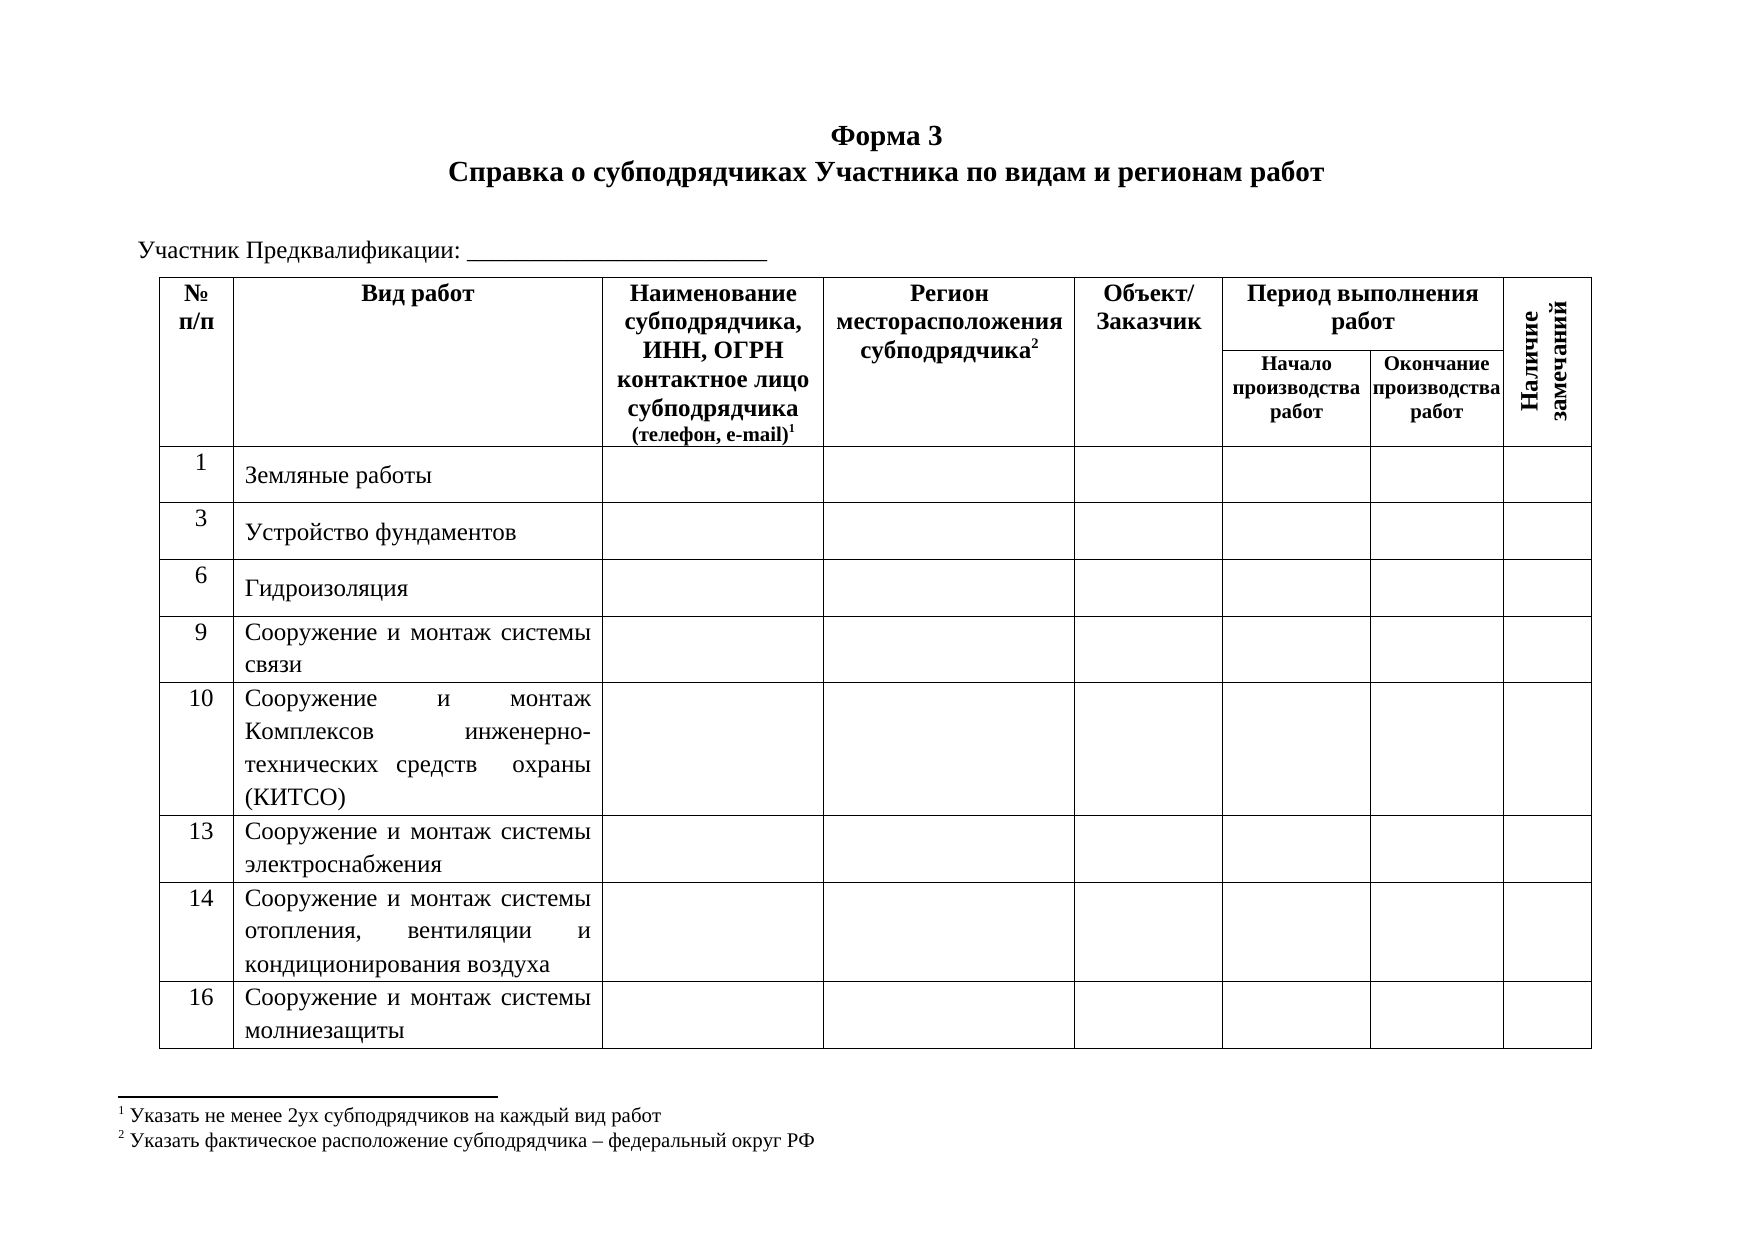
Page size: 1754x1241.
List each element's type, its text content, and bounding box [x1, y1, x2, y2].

table_cell [824, 883, 1074, 981]
table_header Период выполнения работ [1223, 278, 1503, 349]
table_cell 6 [160, 560, 233, 616]
table_cell [1075, 617, 1222, 682]
table_cell Сооружение и монтаж Комплексов инженерно-технических средств охраны (КИТСО) [234, 683, 602, 815]
table_header Наименование субподрядчика, ИНН, ОГРН контактное лицо субподрядчика (телефон, e-mail) [603, 278, 823, 446]
table_cell 9 [160, 617, 233, 682]
table_cell [603, 447, 823, 502]
table_cell [1223, 982, 1370, 1048]
table_cell [824, 503, 1074, 559]
table_cell Окончание производства работ [1371, 351, 1503, 446]
table_cell 16 [160, 982, 233, 1048]
table_cell [1223, 816, 1370, 882]
table_cell [1504, 503, 1591, 559]
table_cell [1223, 617, 1370, 682]
text Справка о субподрядчиках Участника по видам и регионам работ [137, 154, 1636, 187]
table_header Регион месторасположения субподрядчика [824, 278, 1074, 446]
table_header Вид работ [234, 278, 602, 446]
table_cell [603, 617, 823, 682]
table_cell [603, 503, 823, 559]
table_cell Сооружение и монтаж системы связи [234, 617, 602, 682]
table_cell [1504, 683, 1591, 815]
table_cell [1371, 503, 1503, 559]
table_cell [603, 683, 823, 815]
table_cell [824, 816, 1074, 882]
table_cell [1075, 447, 1222, 502]
table_cell 10 [160, 683, 233, 815]
table_cell [824, 982, 1074, 1048]
text Участник Предквалификации: ________________________ [137, 235, 1636, 264]
table_cell 14 [160, 883, 233, 981]
table_cell [1504, 447, 1591, 502]
table_cell [1371, 982, 1503, 1048]
table_header Наличие замечаний [1504, 278, 1591, 446]
table_cell [1371, 683, 1503, 815]
table_cell [1223, 560, 1370, 616]
table_cell [603, 816, 823, 882]
table_cell [1504, 883, 1591, 981]
table_cell [1371, 816, 1503, 882]
table_cell [824, 560, 1074, 616]
table_cell 3 [160, 503, 233, 559]
table_cell 13 [160, 816, 233, 882]
table_cell [824, 617, 1074, 682]
table_cell [603, 982, 823, 1048]
table_cell [1504, 560, 1591, 616]
table_cell [1371, 560, 1503, 616]
table_cell [1223, 503, 1370, 559]
table_cell [1504, 816, 1591, 882]
table_cell [1371, 447, 1503, 502]
table_header № п/п [160, 278, 233, 446]
table_cell Гидроизоляция [234, 560, 602, 616]
table_cell [1075, 982, 1222, 1048]
table_cell [1504, 617, 1591, 682]
table_cell [1504, 982, 1591, 1048]
table_cell Начало производства работ [1223, 351, 1370, 446]
table_header Объект/ Заказчик [1075, 278, 1222, 446]
table_cell [1223, 447, 1370, 502]
table_cell [1371, 617, 1503, 682]
table_cell Сооружение и монтаж системы молниезащиты [234, 982, 602, 1048]
table_cell [824, 447, 1074, 502]
table_cell Устройство фундаментов [234, 503, 602, 559]
table_cell [1075, 560, 1222, 616]
text Форма 3 [137, 118, 1636, 152]
table_cell 1 [160, 447, 233, 502]
table_cell [1075, 883, 1222, 981]
table_cell [1223, 683, 1370, 815]
table_cell [1371, 883, 1503, 981]
table_cell [1075, 816, 1222, 882]
table_cell [1223, 883, 1370, 981]
table_cell Сооружение и монтаж системы электроснабжения [234, 816, 602, 882]
table_cell [824, 683, 1074, 815]
table_cell Земляные работы [234, 447, 602, 502]
table_cell [603, 560, 823, 616]
table_cell [1075, 503, 1222, 559]
table_cell [603, 883, 823, 981]
table_cell Сооружение и монтаж системы отопления, вентиляции и кондиционирования воздуха [234, 883, 602, 981]
table_cell [1075, 683, 1222, 815]
